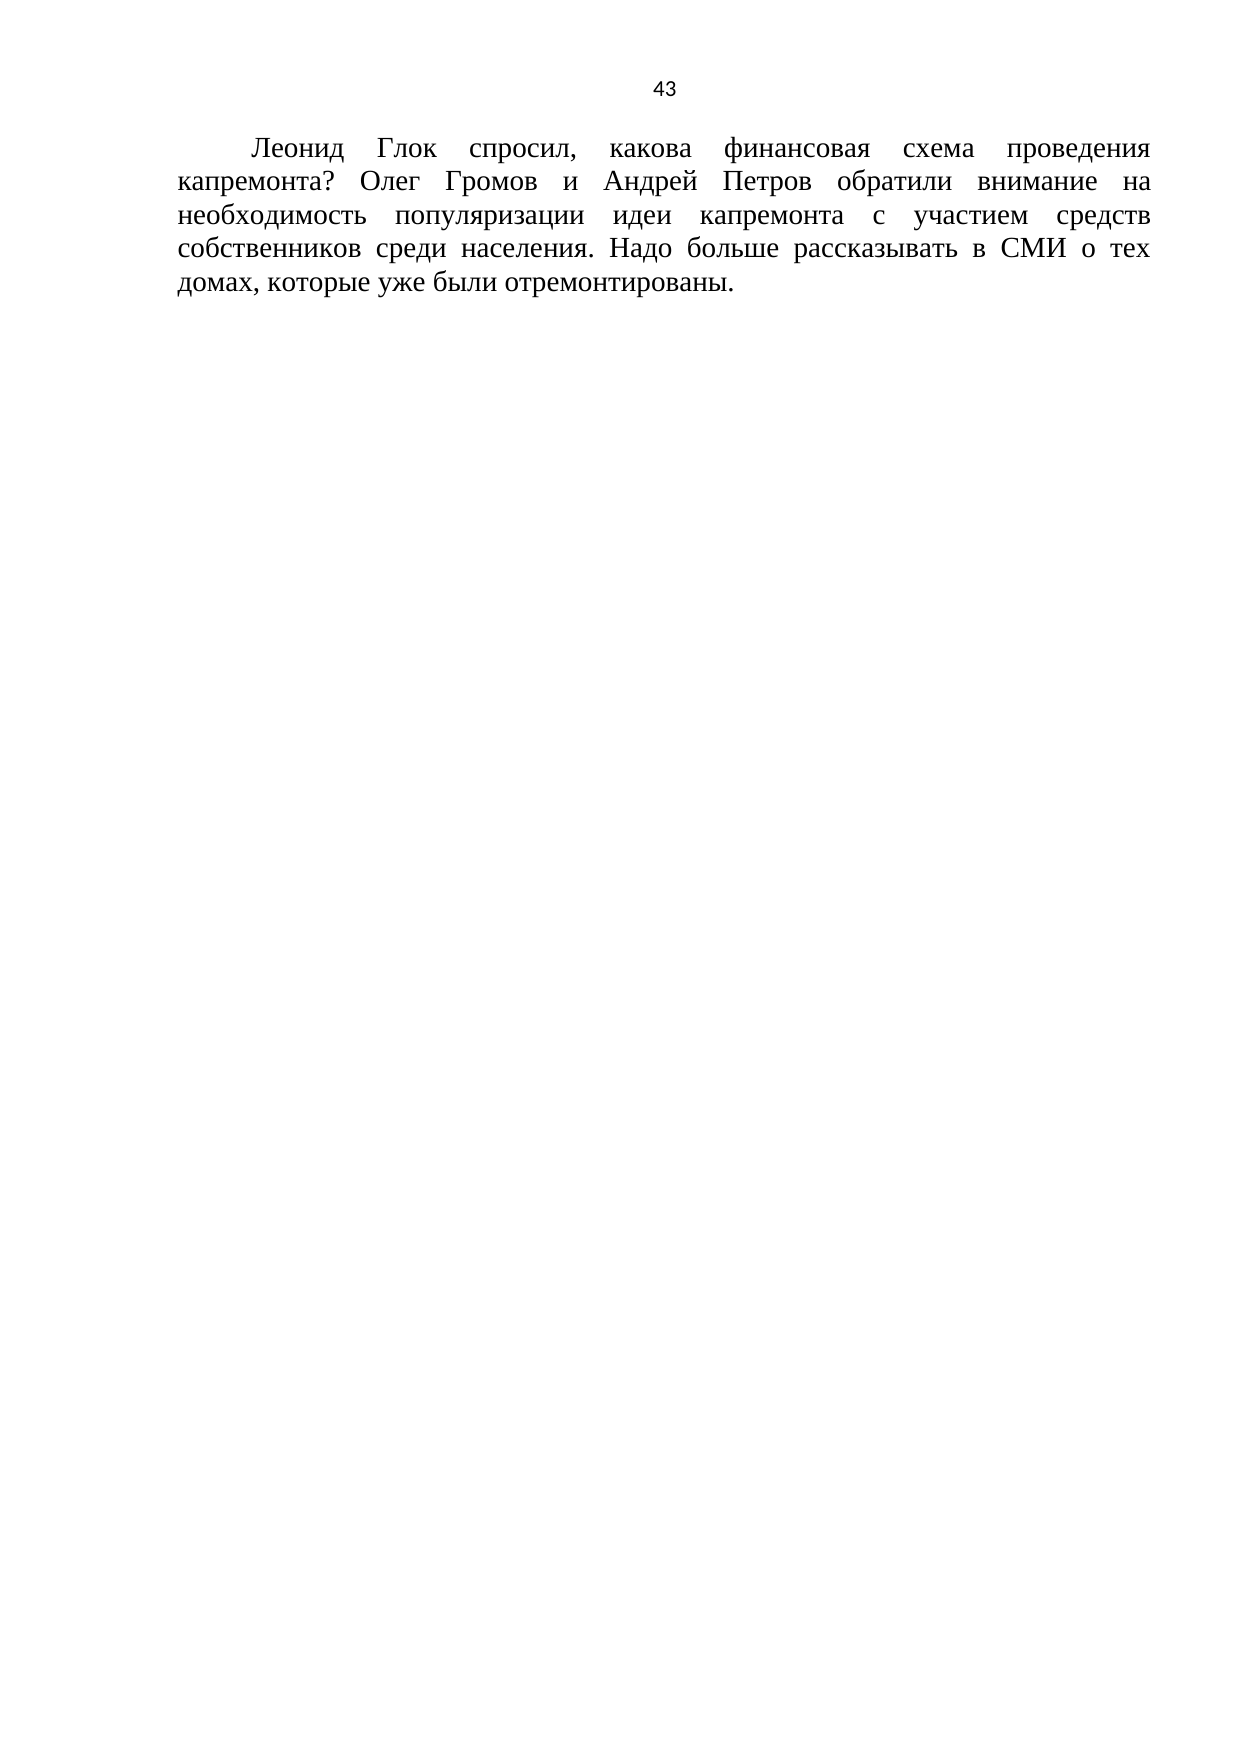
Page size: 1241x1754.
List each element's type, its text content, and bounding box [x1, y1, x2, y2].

text Леонид Глок спросил, какова финансовая схема проведения капремонта? Олег Громов и Андрей Петров обратили внимание на необходимость популяризации идеи капремонта с участием средств собственников среди населения. Надо больше рассказывать в СМИ о тех домах, которые уже были отремонтированы. [177, 130, 1152, 297]
